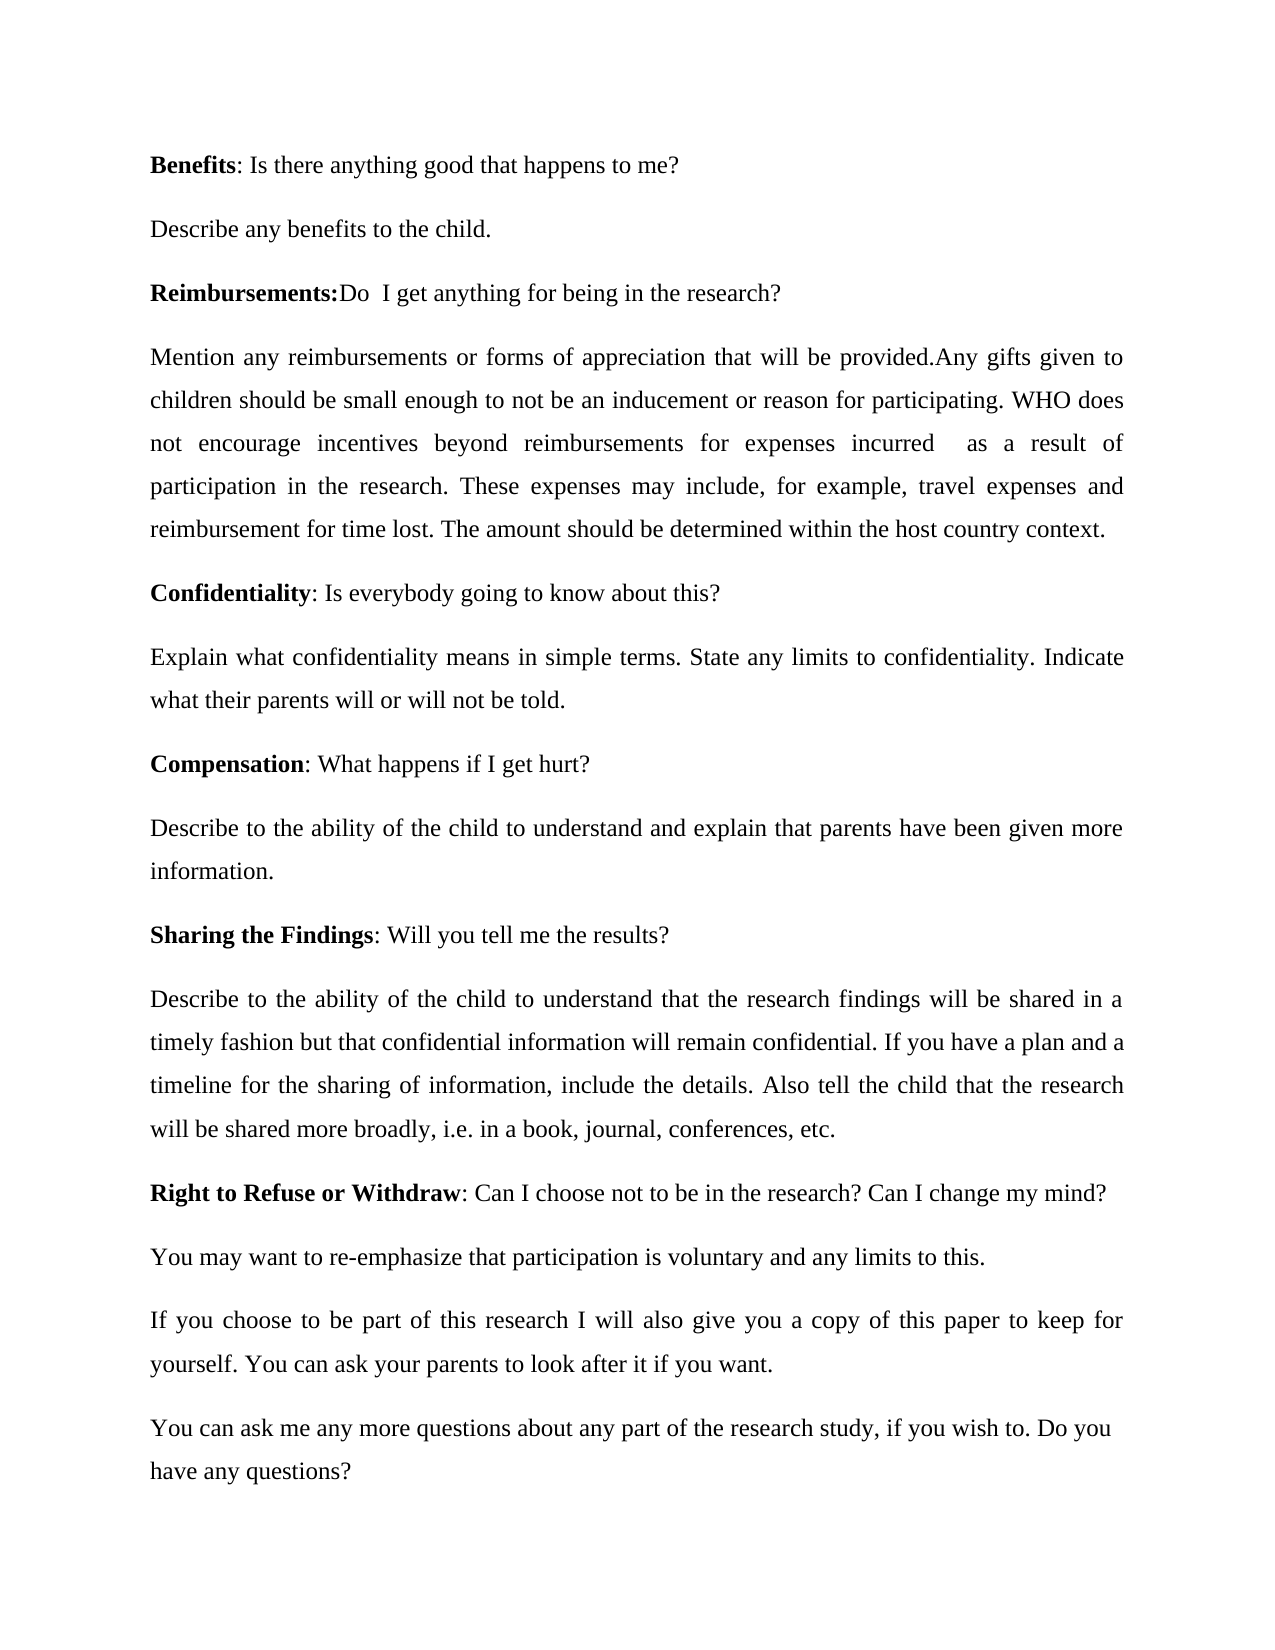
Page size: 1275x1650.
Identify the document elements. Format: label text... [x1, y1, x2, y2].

text Describe any benefits to the child. [150, 214, 1125, 243]
text Mention any reimbursements or forms of appreciation that will be provided.Any gifts given to children should be small enough to not be an inducement or reason for participating. WHO does not encourage incentives beyond reimbursements for expenses incurred as a result of participation in the research. These expenses may include, for example, travel expenses and reimbursement for time lost. The amount should be determined within the host country context. [150, 342, 1125, 543]
text Compensation: What happens if I get hurt? [150, 749, 1125, 778]
text Describe to the ability of the child to understand that the research findings will be shared in a timely fashion but that confidential information will remain confidential. If you have a plan and a timeline for the sharing of information, include the details. Also tell the child that the research will be shared more broadly, i.e. in a book, journal, conferences, etc. [150, 984, 1125, 1142]
text Reimbursements:Do I get anything for being in the research? [150, 278, 1125, 307]
text Right to Refuse or Withdraw: Can I choose not to be in the research? Can I change my mind? [150, 1178, 1125, 1206]
text If you choose to be part of this research I will also give you a copy of this paper to keep for yourself. You can ask your parents to look after it if you want. [150, 1306, 1125, 1377]
text You may want to re-emphasize that participation is voluntary and any limits to this. [150, 1242, 1125, 1270]
text You can ask me any more questions about any part of the research study, if you wish to. Do you have any questions? [150, 1413, 1125, 1484]
text Describe to the ability of the child to understand and explain that parents have been given more information. [150, 813, 1125, 885]
text Sharing the Findings: Will you tell me the results? [150, 920, 1125, 949]
text Explain what confidentiality means in simple terms. State any limits to confidentiality. Indicate what their parents will or will not be told. [150, 642, 1125, 714]
text Confidentiality: Is everybody going to know about this? [150, 578, 1125, 607]
text Benefits: Is there anything good that happens to me? [150, 150, 1125, 179]
